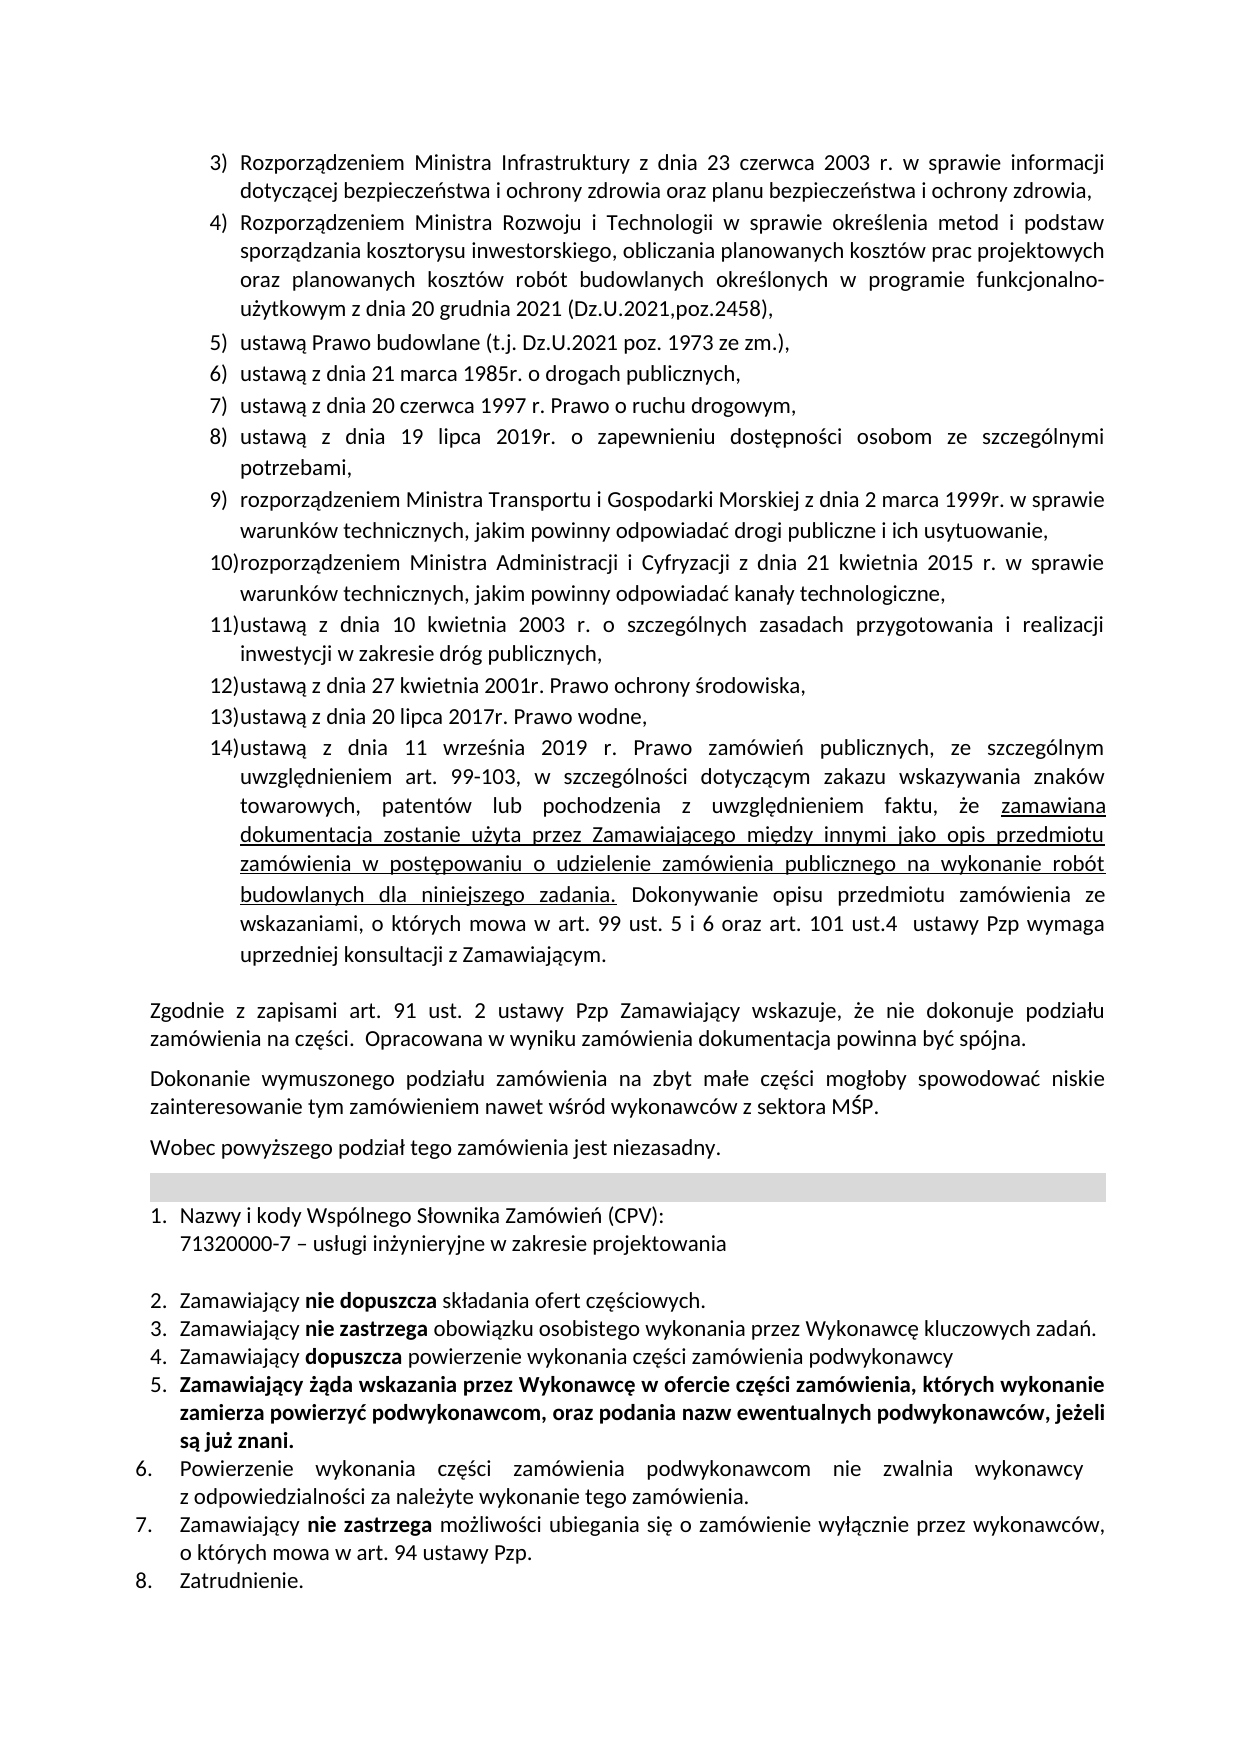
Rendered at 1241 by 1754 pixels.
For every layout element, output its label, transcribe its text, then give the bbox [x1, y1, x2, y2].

list Zamawiający nie zastrzega obowiązku osobistego wykonania przez Wykonawcę kluczowych zadań. [150, 1314, 1106, 1342]
list Zamawiający nie dopuszcza składania ofert częściowych. [150, 1286, 1106, 1314]
text Wobec powyższego podział tego zamówienia jest niezasadny. [150, 1133, 1106, 1161]
list ustawą z dnia 11 września 2019 r. Prawo zamówień publicznych, ze szczególnym uwzględnieniem art. 99-103, w szczególności dotyczącym zakazu wskazywania znaków towarowych, patentów lub pochodzenia z uwzględnieniem faktu, że zamawiana dokumentacja zostanie użyta przez Zamawiającego między innymi jako opis przedmiotu zamówienia w postępowaniu o udzielenie zamówienia publicznego na wykonanie robót budowlanych dla niniejszego zadania. Dokonywanie opisu przedmiotu zamówienia ze wskazaniami, o których mowa w art. 99 ust. 5 i 6 oraz art. 101 ust.4 ustawy Pzp wymaga uprzedniej konsultacji z Zamawiającym. [209, 733, 1106, 968]
list ustawą z dnia 20 lipca 2017r. Prawo wodne, [209, 702, 1106, 730]
list Nazwy i kody Wspólnego Słownika Zamówień (CPV): [150, 1202, 1106, 1229]
list ustawą z dnia 27 kwietnia 2001r. Prawo ochrony środowiska, [209, 671, 1106, 699]
list ustawą Prawo budowlane (t.j. Dz.U.2021 poz. 1973 ze zm.), [209, 326, 1106, 356]
list Powierzenie wykonania części zamówienia podwykonawcom nie zwalnia wykonawcy z odpowiedzialności za należyte wykonanie tego zamówienia. [135, 1454, 1106, 1511]
list ustawą z dnia 19 lipca 2019r. o zapewnieniu dostępności osobom ze szczególnymi potrzebami, [209, 422, 1106, 482]
text Zgodnie z zapisami art. 91 ust. 2 ustawy Pzp Zamawiający wskazuje, że nie dokonuje podziału zamówienia na części. Opracowana w wyniku zamówienia dokumentacja powinna być spójna. [150, 996, 1106, 1052]
list Zamawiający żąda wskazania przez Wykonawcę w ofercie części zamówienia, których wykonanie zamierza powierzyć podwykonawcom, oraz podania nazw ewentualnych podwykonawców, jeżeli są już znani. [150, 1370, 1106, 1454]
list Rozporządzeniem Ministra Infrastruktury z dnia 23 czerwca 2003 r. w sprawie informacji dotyczącej bezpieczeństwa i ochrony zdrowia oraz planu bezpieczeństwa i ochrony zdrowia, [209, 148, 1106, 204]
text 71320000-7 – usługi inżynieryjne w zakresie projektowania [179, 1229, 1106, 1258]
list Zamawiający nie zastrzega możliwości ubiegania się o zamówienie wyłącznie przez wykonawców, o których mowa w art. 94 ustawy Pzp. [135, 1511, 1106, 1567]
list rozporządzeniem Ministra Transportu i Gospodarki Morskiej z dnia 2 marca 1999r. w sprawie warunków technicznych, jakim powinny odpowiadać drogi publiczne i ich usytuowanie, [209, 485, 1106, 544]
list ustawą z dnia 21 marca 1985r. o drogach publicznych, [209, 359, 1106, 388]
list Rozporządzeniem Ministra Rozwoju i Technologii w sprawie określenia metod i podstaw sporządzania kosztorysu inwestorskiego, obliczania planowanych kosztów prac projektowych oraz planowanych kosztów robót budowlanych określonych w programie funkcjonalno-użytkowym z dnia 20 grudnia 2021 (Dz.U.2021,poz.2458), [209, 208, 1106, 322]
text Dokonanie wymuszonego podziału zamówienia na zbyt małe części mogłoby spowodować niskie zainteresowanie tym zamówieniem nawet wśród wykonawców z sektora MŚP. [150, 1064, 1106, 1121]
list Zamawiający dopuszcza powierzenie wykonania części zamówienia podwykonawcy [150, 1342, 1106, 1370]
list ustawą z dnia 20 czerwca 1997 r. Prawo o ruchu drogowym, [209, 391, 1106, 419]
list Zatrudnienie. [135, 1567, 1106, 1594]
list ustawą z dnia 10 kwietnia 2003 r. o szczególnych zasadach przygotowania i realizacji inwestycji w zakresie dróg publicznych, [209, 611, 1106, 667]
list rozporządzeniem Ministra Administracji i Cyfryzacji z dnia 21 kwietnia 2015 r. w sprawie warunków technicznych, jakim powinny odpowiadać kanały technologiczne, [209, 548, 1106, 607]
